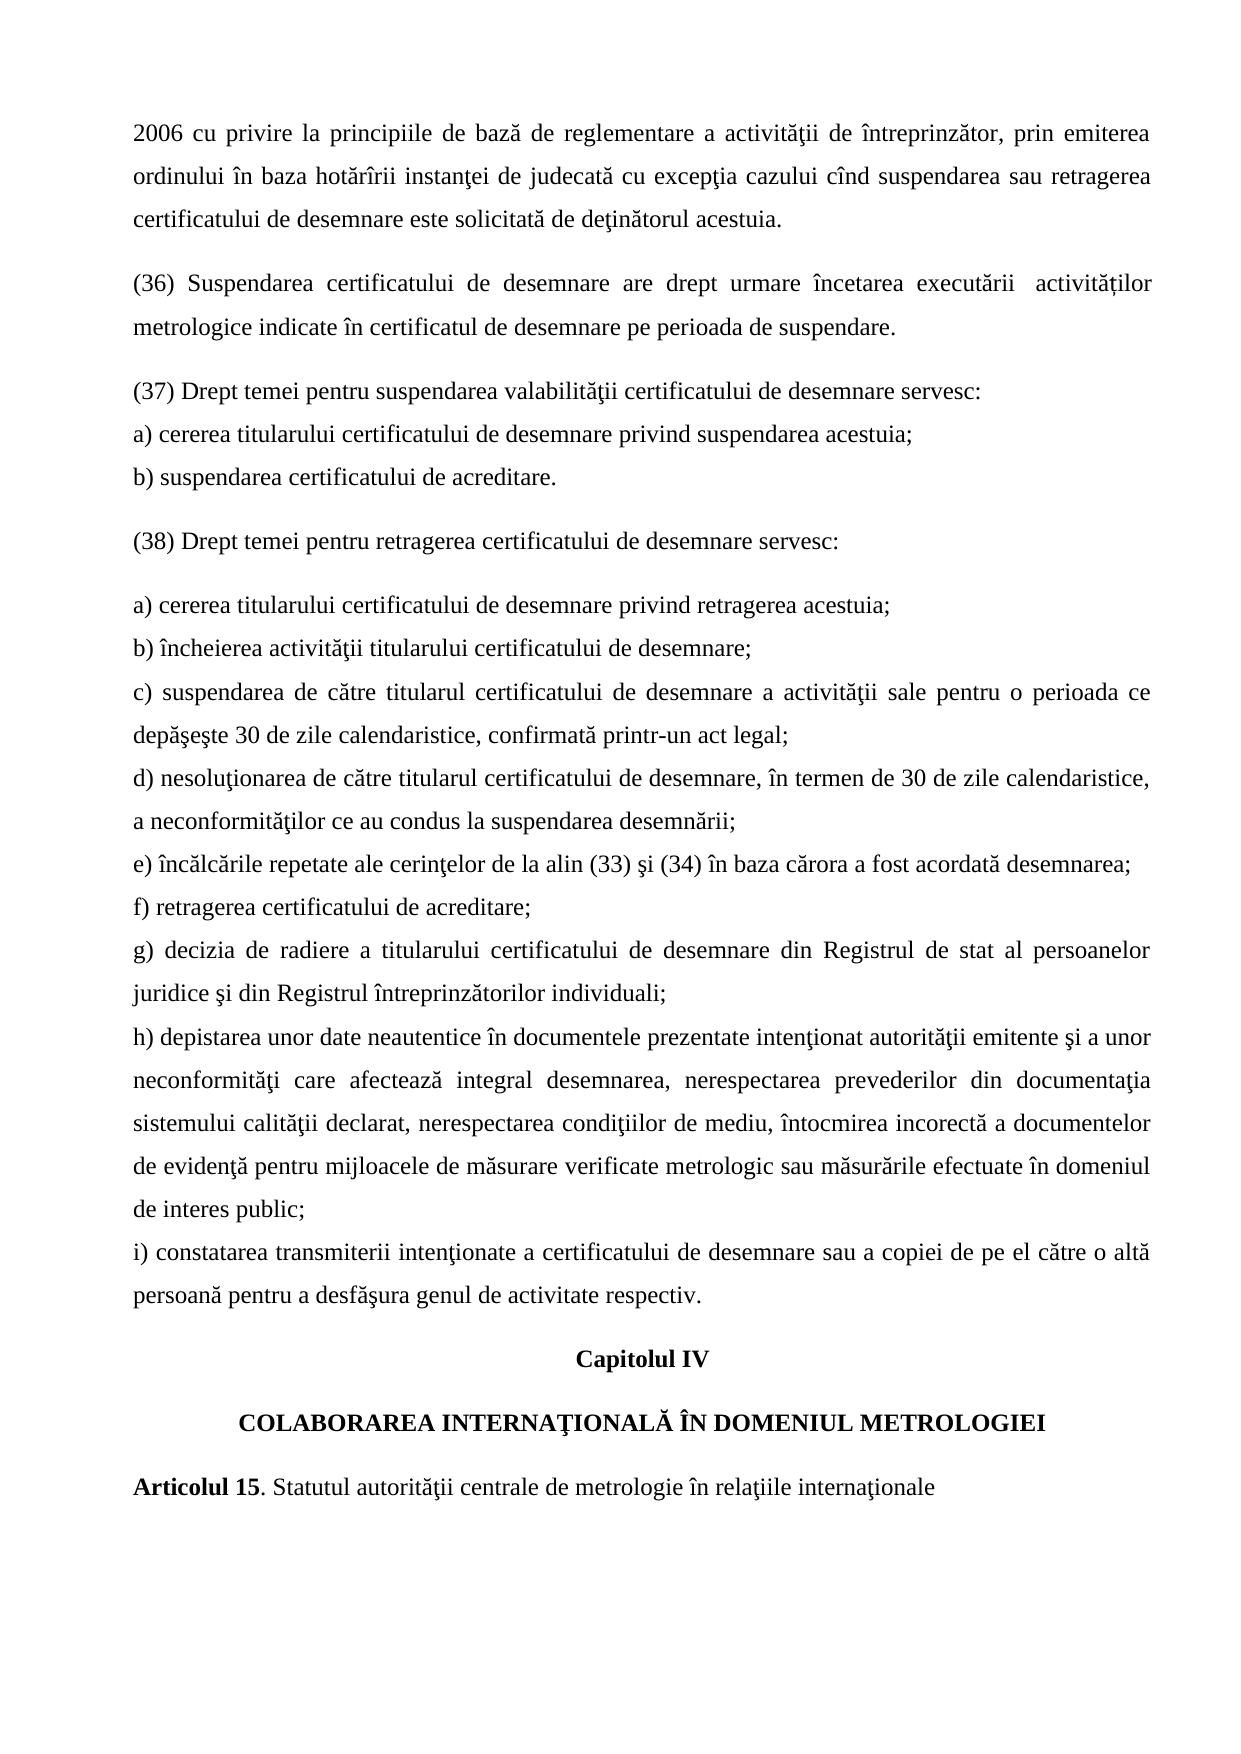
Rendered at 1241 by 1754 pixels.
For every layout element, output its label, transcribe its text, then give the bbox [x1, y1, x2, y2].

text Capitolul IV [133, 1344, 1152, 1373]
text c) suspendarea de către titularul certificatului de desemnare a activităţii sale pentru o perioada ce depăşeşte 30 de zile calendaristice, confirmată printr-un act legal; [133, 677, 1152, 748]
text (36) Suspendarea certificatului de desemnare are drept urmare încetarea executării activităților metrologice indicate în certificatul de desemnare pe perioada de suspendare. [133, 268, 1152, 341]
text COLABORAREA INTERNAŢIONALĂ ÎN DOMENIUL METROLOGIEI [133, 1408, 1152, 1437]
text e) încălcările repetate ale cerinţelor de la alin (33) şi (34) în baza cărora a fost acordată desemnarea; [133, 849, 1152, 878]
text g) decizia de radiere a titularului certificatului de desemnare din Registrul de stat al persoanelor juridice şi din Registrul întreprinzătorilor individuali; [133, 935, 1152, 1007]
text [133, 118, 1152, 233]
text d) nesoluţionarea de către titularul certificatului de desemnare, în termen de 30 de zile calendaristice, a neconformităţilor ce au condus la suspendarea desemnării; [133, 763, 1152, 835]
text (37) Drept temei pentru suspendarea valabilităţii certificatului de desemnare servesc: [133, 376, 1152, 405]
text f) retragerea certificatului de acreditare; [133, 892, 1152, 921]
text b) încheierea activităţii titularului certificatului de desemnare; [133, 633, 1152, 662]
text a) cererea titularului certificatului de desemnare privind suspendarea acestuia; [133, 419, 1152, 448]
text Articolul 15. Statutul autorităţii centrale de metrologie în relaţiile internaţionale [133, 1472, 1152, 1501]
text a) cererea titularului certificatului de desemnare privind retragerea acestuia; [133, 590, 1152, 619]
text b) suspendarea certificatului de acreditare. [133, 462, 1152, 491]
text i) constatarea transmiterii intenţionate a certificatului de desemnare sau a copiei de pe el către o altă persoană pentru a desfăşura genul de activitate respectiv. [133, 1237, 1152, 1309]
text h) depistarea unor date neautentice în documentele prezentate intenţionat autorităţii emitente şi a unor neconformităţi care afectează integral desemnarea, nerespectarea prevederilor din documentaţia sistemului calităţii declarat, nerespectarea condiţiilor de mediu, întocmirea incorectă a documentelor de evidenţă pentru mijloacele de măsurare verificate metrologic sau măsurările efectuate în domeniul de interes public; [133, 1022, 1152, 1223]
text (38) Drept temei pentru retragerea certificatului de desemnare servesc: [133, 526, 1152, 555]
